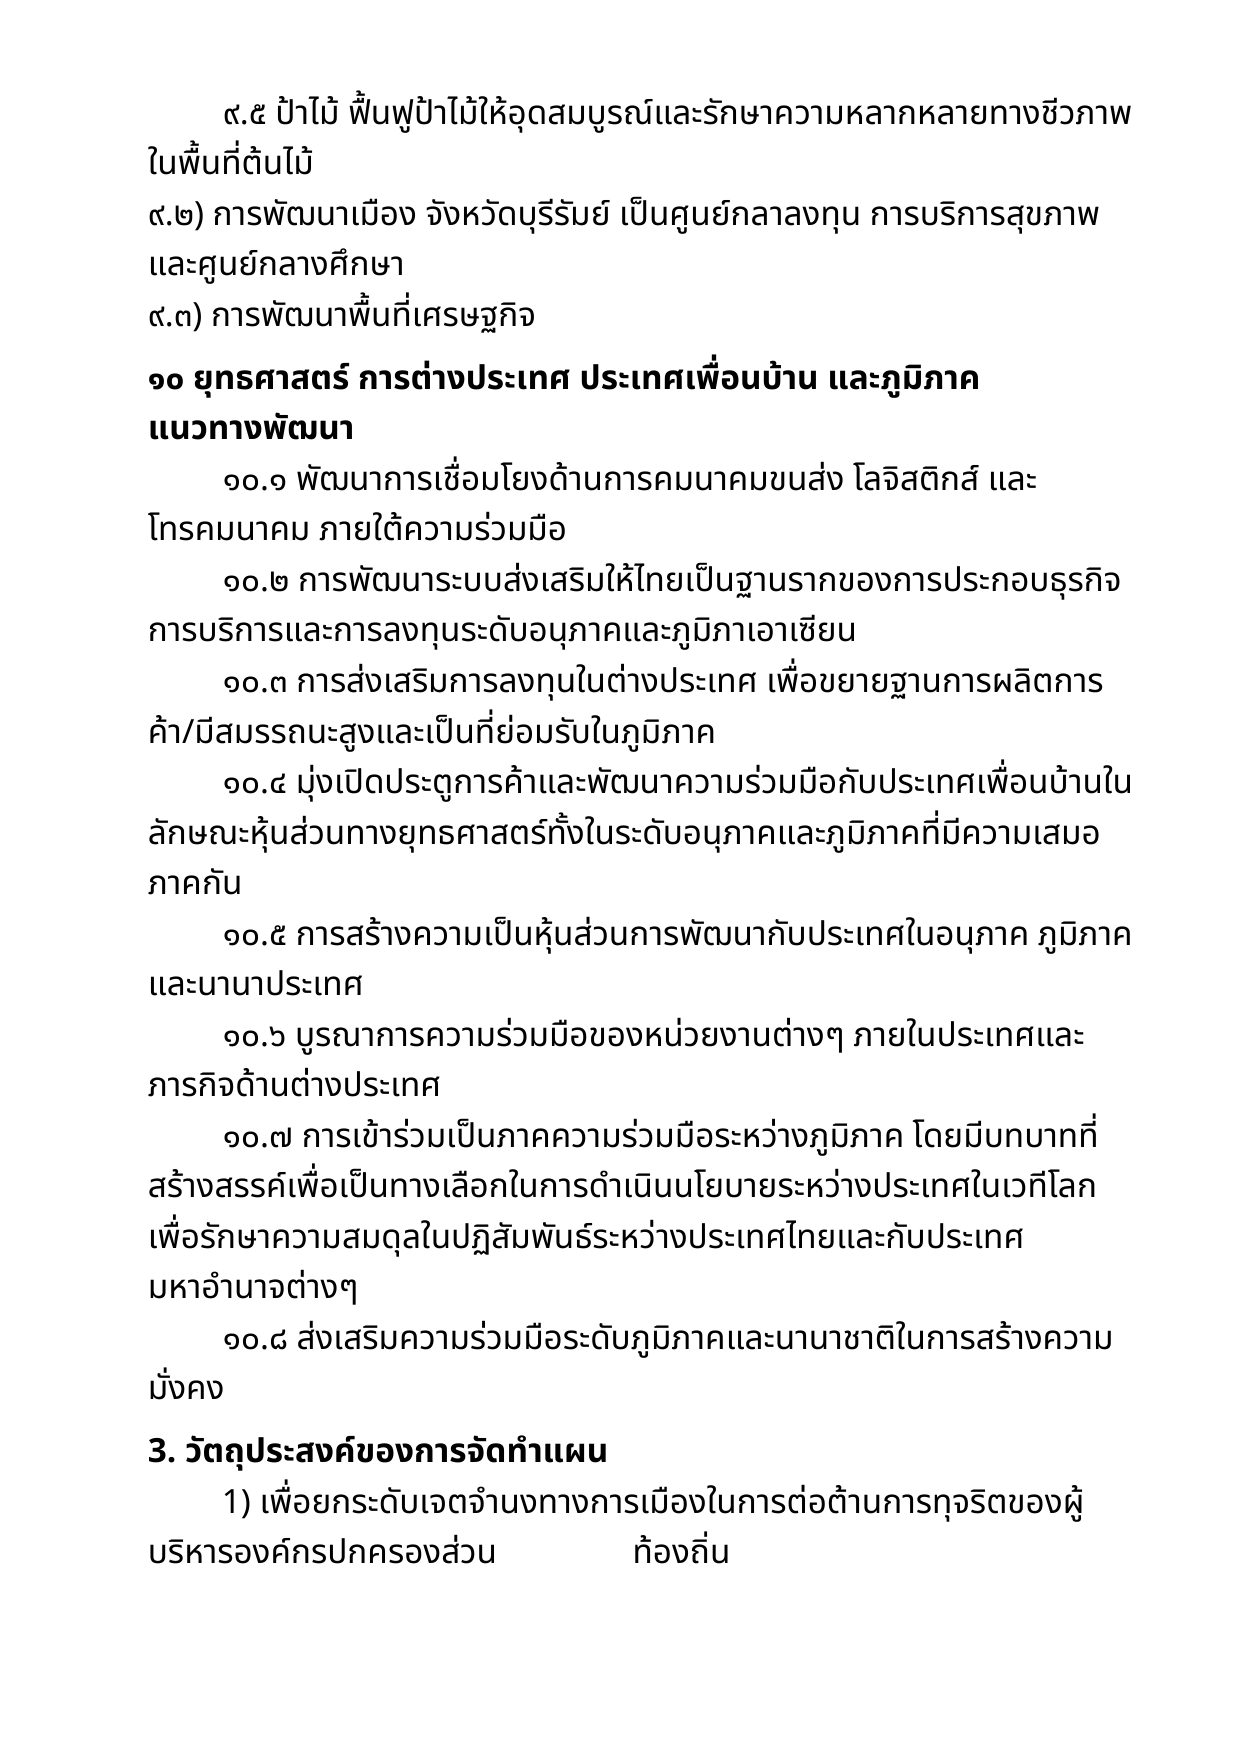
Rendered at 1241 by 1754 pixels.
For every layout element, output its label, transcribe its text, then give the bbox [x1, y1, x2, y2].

text 1) เพื่อยกระดับเจตจำนงทางการเมืองในการต่อต้านการทุจริตของผู้บริหารองค์กรปกครองส่วน ท้องถิ่น [148, 1478, 1140, 1579]
text ๑๐ ยุทธศาสตร์ การต่างประเทศ ประเทศเพื่อนบ้าน และภูมิภาค [148, 354, 1140, 404]
text ๑๐.๑ พัฒนาการเชื่อมโยงด้านการคมนาคมขนส่ง โลจิสติกส์ และโทรคมนาคม ภายใต้ความร่วมมือ [148, 455, 1140, 556]
text ๑๐.๔ มุ่งเปิดประตูการค้าและพัฒนาความร่วมมือกับประเทศเพื่อนบ้านในลักษณะหุ้นส่วนทางยุทธศาสตร์ทั้งในระดับอนุภาคและภูมิภาคที่มีความเสมอภาคกัน [148, 758, 1140, 909]
text ๙.๓) การพัฒนาพื้นที่เศรษฐกิจ [148, 291, 1140, 341]
text ๑๐.๗ การเข้าร่วมเป็นภาคความร่วมมือระหว่างภูมิภาค โดยมีบทบาทที่สร้างสรรค์เพื่อเป็นทางเลือกในการดำเนินนโยบายระหว่างประเทศในเวทีโลก เพื่อรักษาความสมดุลในปฏิสัมพันธ์ระหว่างประเทศไทยและกับประเทศมหาอำนาจต่างๆ [148, 1112, 1140, 1313]
text ๑๐.๘ ส่งเสริมความร่วมมือระดับภูมิภาคและนานาชาติในการสร้างความมั่งคง [148, 1313, 1140, 1414]
text ๑๐.๕ การสร้างความเป็นหุ้นส่วนการพัฒนากับประเทศในอนุภาค ภูมิภาค และนานาประเทศ [148, 909, 1140, 1011]
text ๑๐.๖ บูรณาการความร่วมมือของหน่วยงานต่างๆ ภายในประเทศและภารกิจด้านต่างประเทศ [148, 1011, 1140, 1112]
text ๙.๕ ป้าไม้ ฟื้นฟูป้าไม้ให้อุดสมบูรณ์และรักษาความหลากหลายทางชีวภาพในพื้นที่ต้นไม้ [148, 89, 1140, 190]
text ๙.๒) การพัฒนาเมือง จังหวัดบุรีรัมย์ เป็นศูนย์กลาลงทุน การบริการสุขภาพ และศูนย์กลางศึกษา [148, 190, 1140, 291]
text แนวทางพัฒนา [148, 404, 1140, 455]
text 3. วัตถุประสงค์ของการจัดทำแผน [148, 1427, 1140, 1478]
text ๑๐.๒ การพัฒนาระบบส่งเสริมให้ไทยเป็นฐานรากของการประกอบธุรกิจการบริการและการลงทุนระดับอนุภาคและภูมิภาเอาเซียน [148, 556, 1140, 657]
text ๑๐.๓ การส่งเสริมการลงทุนในต่างประเทศ เพื่อขยายฐานการผลิตการค้า/มีสมรรถนะสูงและเป็นที่ย่อมรับในภูมิภาค [148, 657, 1140, 758]
